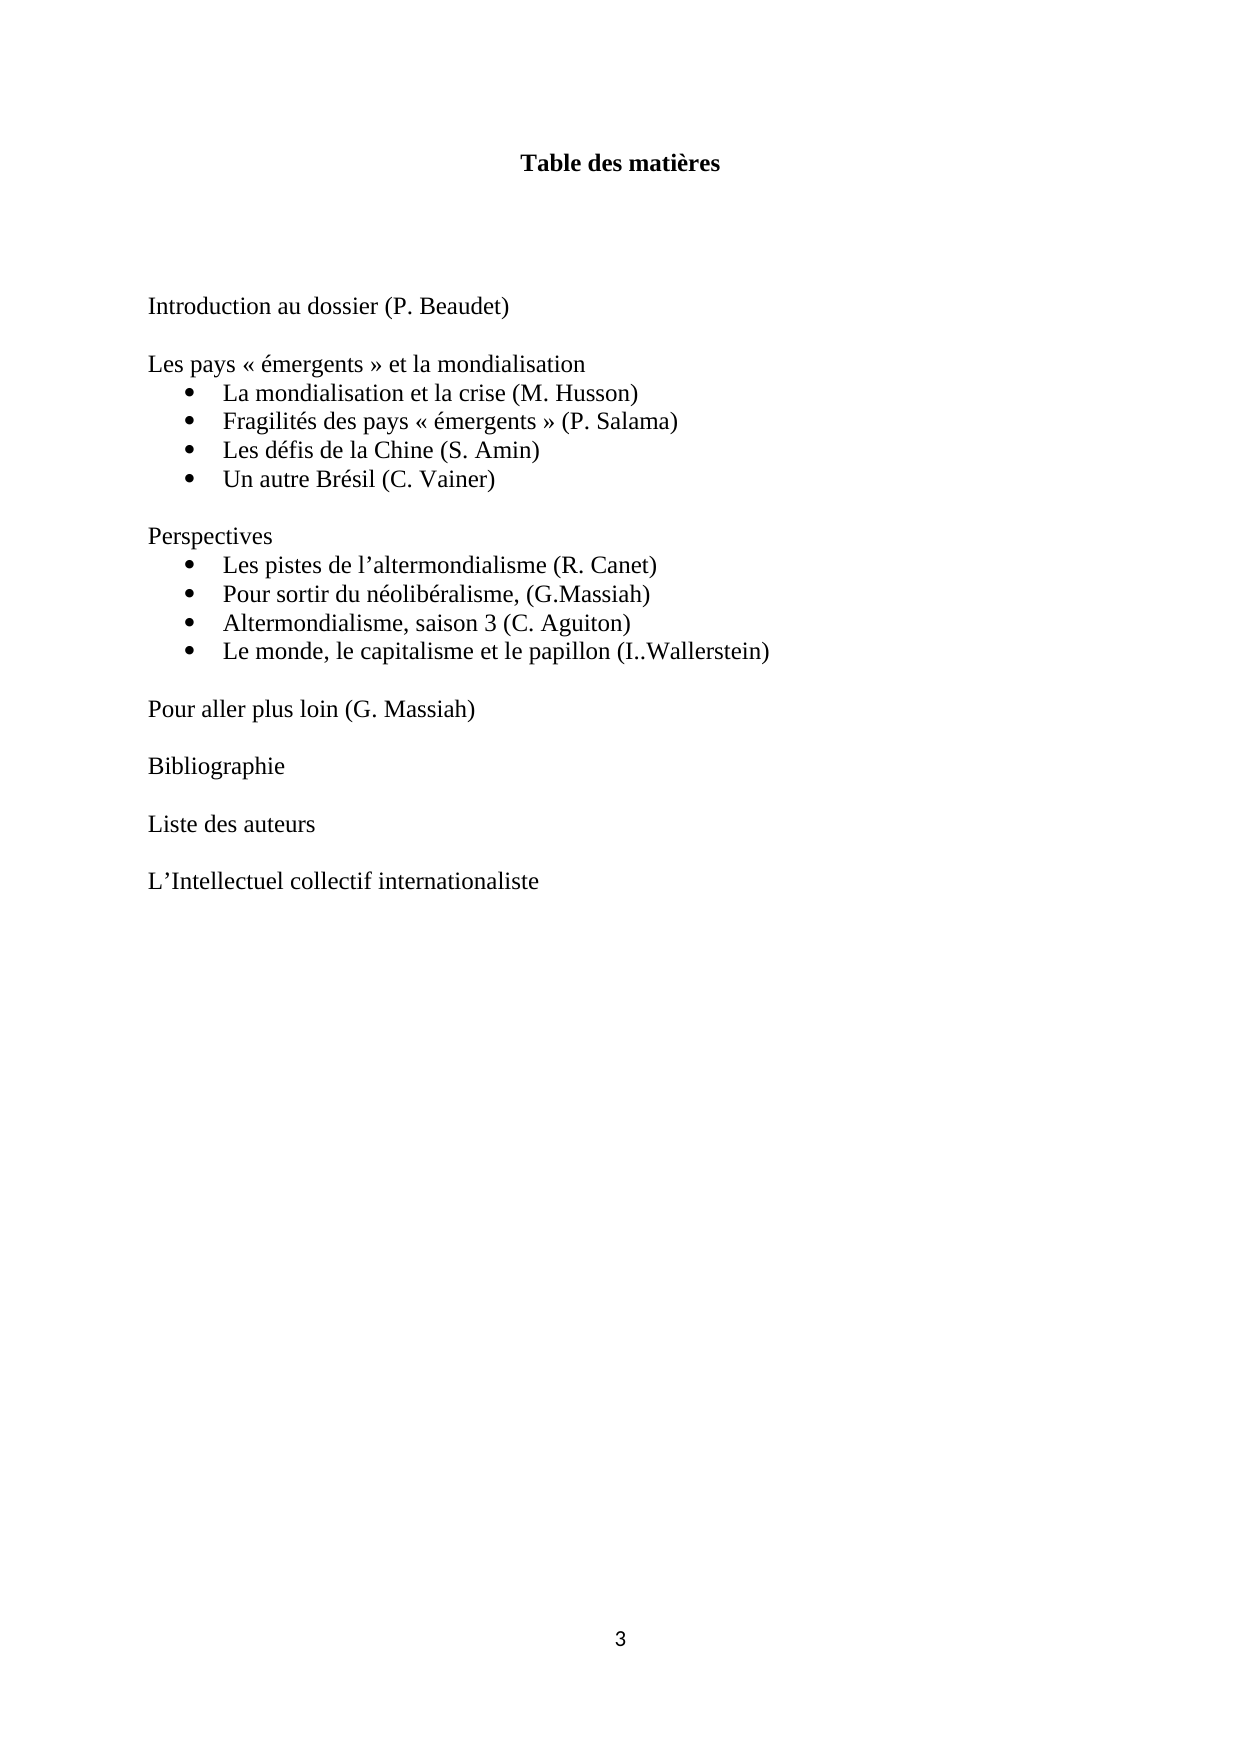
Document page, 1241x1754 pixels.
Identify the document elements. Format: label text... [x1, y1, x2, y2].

text Perspectives [148, 521, 1093, 550]
text Bibliographie [148, 751, 1093, 780]
list Le monde, le capitalisme et le papillon (I..Wallerstein) [185, 636, 1093, 665]
text Pour aller plus loin (G. Massiah) [148, 694, 1093, 723]
list La mondialisation et la crise (M. Husson) [185, 378, 1093, 406]
text Introduction au dossier (P. Beaudet) [148, 291, 1093, 320]
list Un autre Brésil (C. Vainer) [185, 464, 1093, 493]
text Liste des auteurs [148, 809, 1093, 838]
list Fragilités des pays « émergents » (P. Salama) [185, 406, 1093, 435]
text L’Intellectuel collectif internationaliste [148, 866, 1093, 895]
list Pour sortir du néolibéralisme, (G.Massiah) [185, 579, 1093, 608]
list Les défis de la Chine (S. Amin) [185, 435, 1093, 464]
text Les pays « émergents » et la mondialisation [148, 349, 1093, 378]
text Table des matières [148, 148, 1093, 176]
list Les pistes de l’altermondialisme (R. Canet) [185, 550, 1093, 579]
list Altermondialisme, saison 3 (C. Aguiton) [185, 608, 1093, 636]
